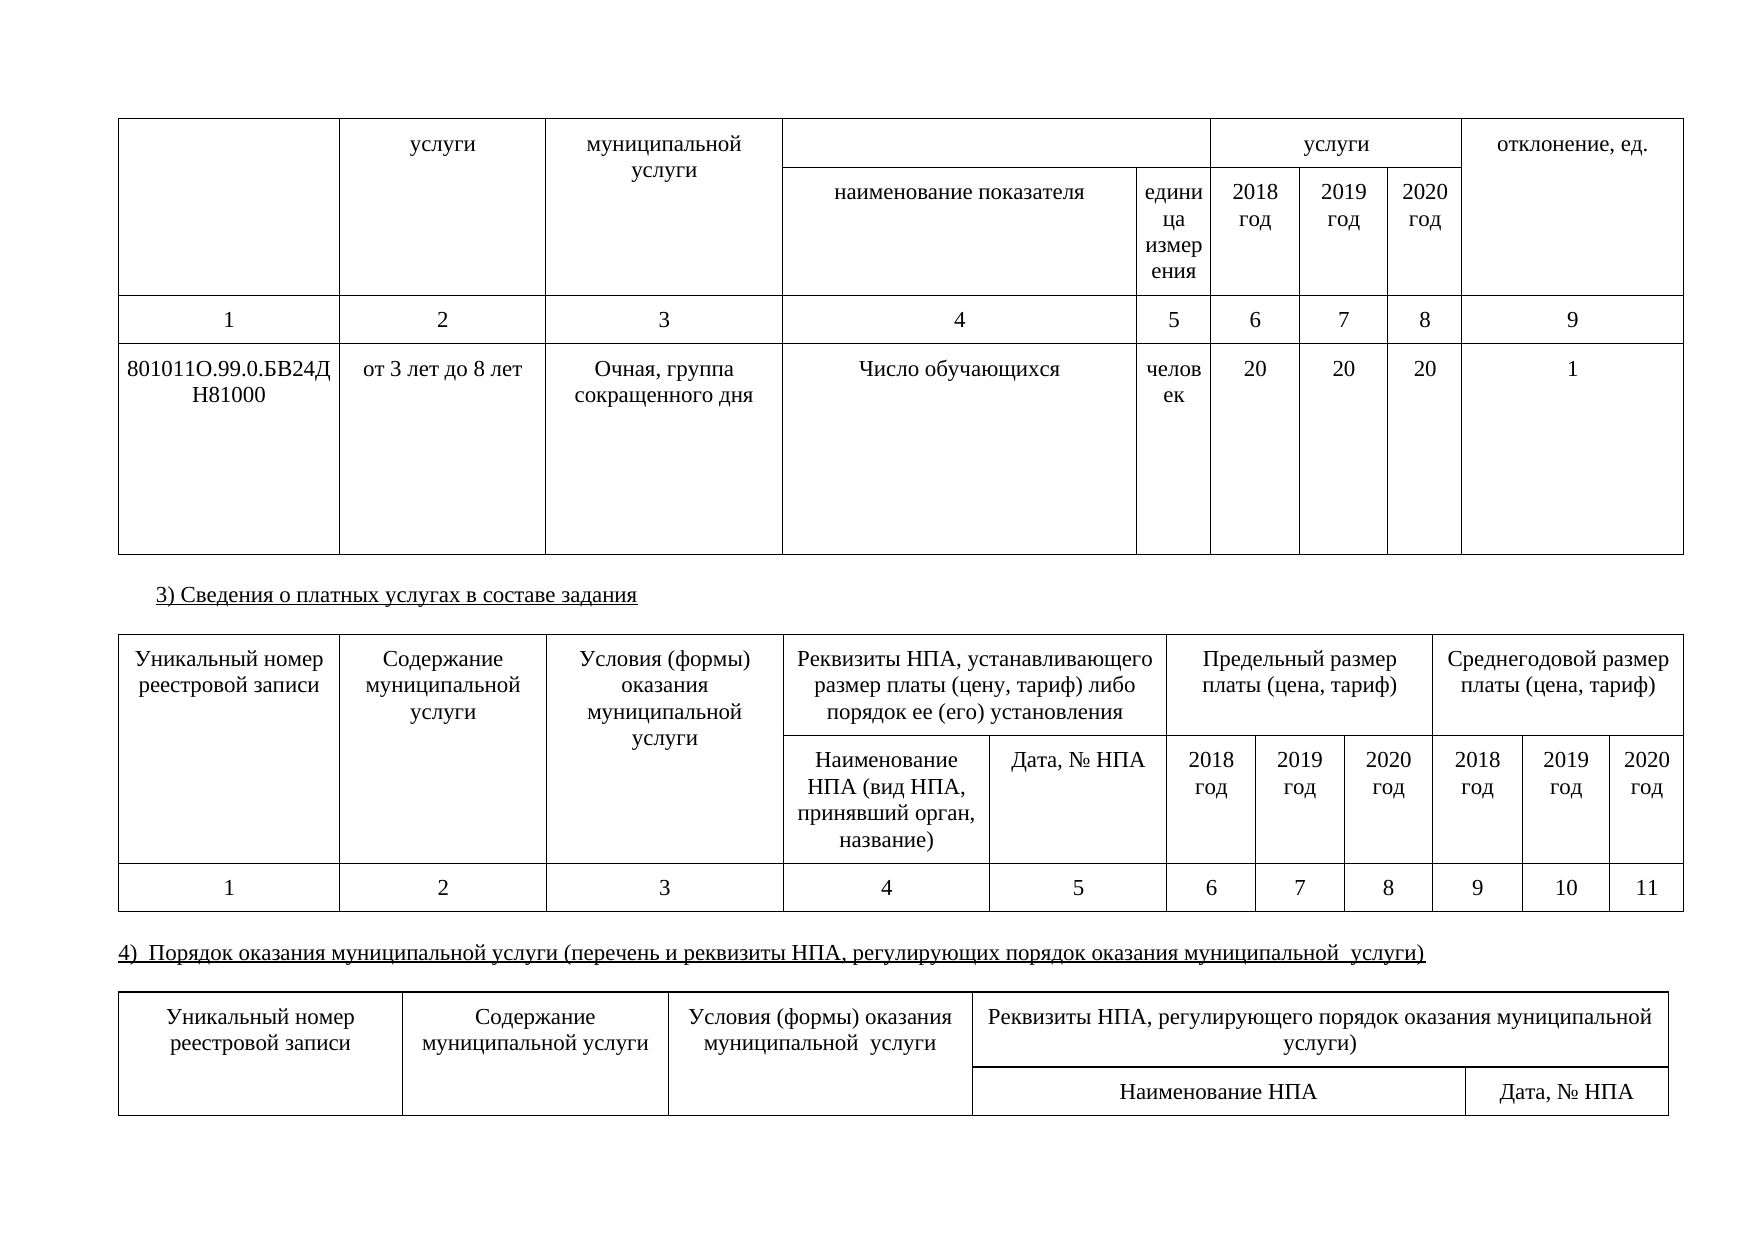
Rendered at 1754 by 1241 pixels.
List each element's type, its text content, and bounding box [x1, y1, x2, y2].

table_header Уникальный номер реестровой записи [119, 993, 402, 1115]
table_cell 6 [1167, 864, 1255, 911]
table_cell 9 [1433, 864, 1522, 911]
table_cell 2018 год [1433, 736, 1522, 863]
table_cell Дата, № НПА [1466, 1068, 1668, 1115]
table_cell человек [1137, 344, 1210, 553]
table_cell 20 [1211, 344, 1299, 553]
text 4) Порядок оказания муниципальной услуги (перечень и реквизиты НПА, регулирующих порядок оказания муниципальной услуги) [118, 939, 1636, 965]
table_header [1462, 119, 1683, 294]
table_cell 9 [1462, 296, 1683, 343]
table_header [783, 119, 1210, 167]
table_header Условия (формы) оказания муниципальной услуги [547, 635, 783, 863]
table_cell 5 [1137, 296, 1210, 343]
table_cell 2019 год [1300, 168, 1387, 294]
table_cell 2 [340, 296, 545, 343]
table_cell 2020 год [1610, 736, 1683, 863]
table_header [1211, 119, 1461, 167]
table_cell 1 [1462, 344, 1683, 553]
table_cell от 3 лет до 8 лет [340, 344, 545, 553]
table_cell 2 [340, 864, 546, 911]
table_cell 10 [1523, 864, 1609, 911]
table_cell 8 [1388, 296, 1461, 343]
table_header Реквизиты НПА, регулирующего порядок оказания муниципальной услуги) [973, 993, 1668, 1066]
table_cell 2018 год [1211, 168, 1299, 294]
table_header Реквизиты НПА, устанавливающего размер платы (цену, тариф) либо порядок ее (его) установления [784, 635, 1166, 735]
text 3) Сведения о платных услугах в составе задания [156, 581, 1636, 607]
table_header Уникальный номер реестровой записи [119, 635, 339, 863]
table_cell Число обучающихся [783, 344, 1136, 553]
table_cell 5 [990, 864, 1166, 911]
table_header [340, 119, 545, 294]
table_cell Очная, группа сокращенного дня [546, 344, 782, 553]
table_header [119, 119, 339, 294]
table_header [546, 119, 782, 294]
table_cell 1 [119, 864, 339, 911]
table_cell 2019 год [1523, 736, 1609, 863]
table_cell 3 [547, 864, 783, 911]
table_header Условия (формы) оказания муниципальной услуги [669, 993, 972, 1115]
table_cell 2019 год [1256, 736, 1344, 863]
table_cell 20 [1388, 344, 1461, 553]
table_cell Дата, № НПА [990, 736, 1166, 863]
table_cell наименование показателя [783, 168, 1136, 294]
table_cell 2020 год [1345, 736, 1432, 863]
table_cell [973, 1068, 1465, 1115]
table_cell 11 [1610, 864, 1683, 911]
table_header Содержание муниципальной услуги [403, 993, 668, 1115]
table_cell 20 [1300, 344, 1387, 553]
table_cell 7 [1300, 296, 1387, 343]
table_cell Наименование НПА (вид НПА, принявший орган, название) [784, 736, 989, 863]
table_cell 801011О.99.0.БВ24ДН81000 [119, 344, 339, 553]
table_cell 6 [1211, 296, 1299, 343]
table_header Содержание муниципальной услуги [340, 635, 546, 863]
table_cell 1 [119, 296, 339, 343]
table_cell 4 [783, 296, 1136, 343]
table_cell единица измерения [1137, 168, 1210, 294]
table_cell 3 [546, 296, 782, 343]
table_header Среднегодовой размер платы (цена, тариф) [1433, 635, 1683, 735]
table_cell 7 [1256, 864, 1344, 911]
table_cell 2018 год [1167, 736, 1255, 863]
table_cell 4 [784, 864, 989, 911]
table_cell 2020 год [1388, 168, 1461, 294]
table_cell 8 [1345, 864, 1432, 911]
table_header Предельный размер платы (цена, тариф) [1167, 635, 1432, 735]
